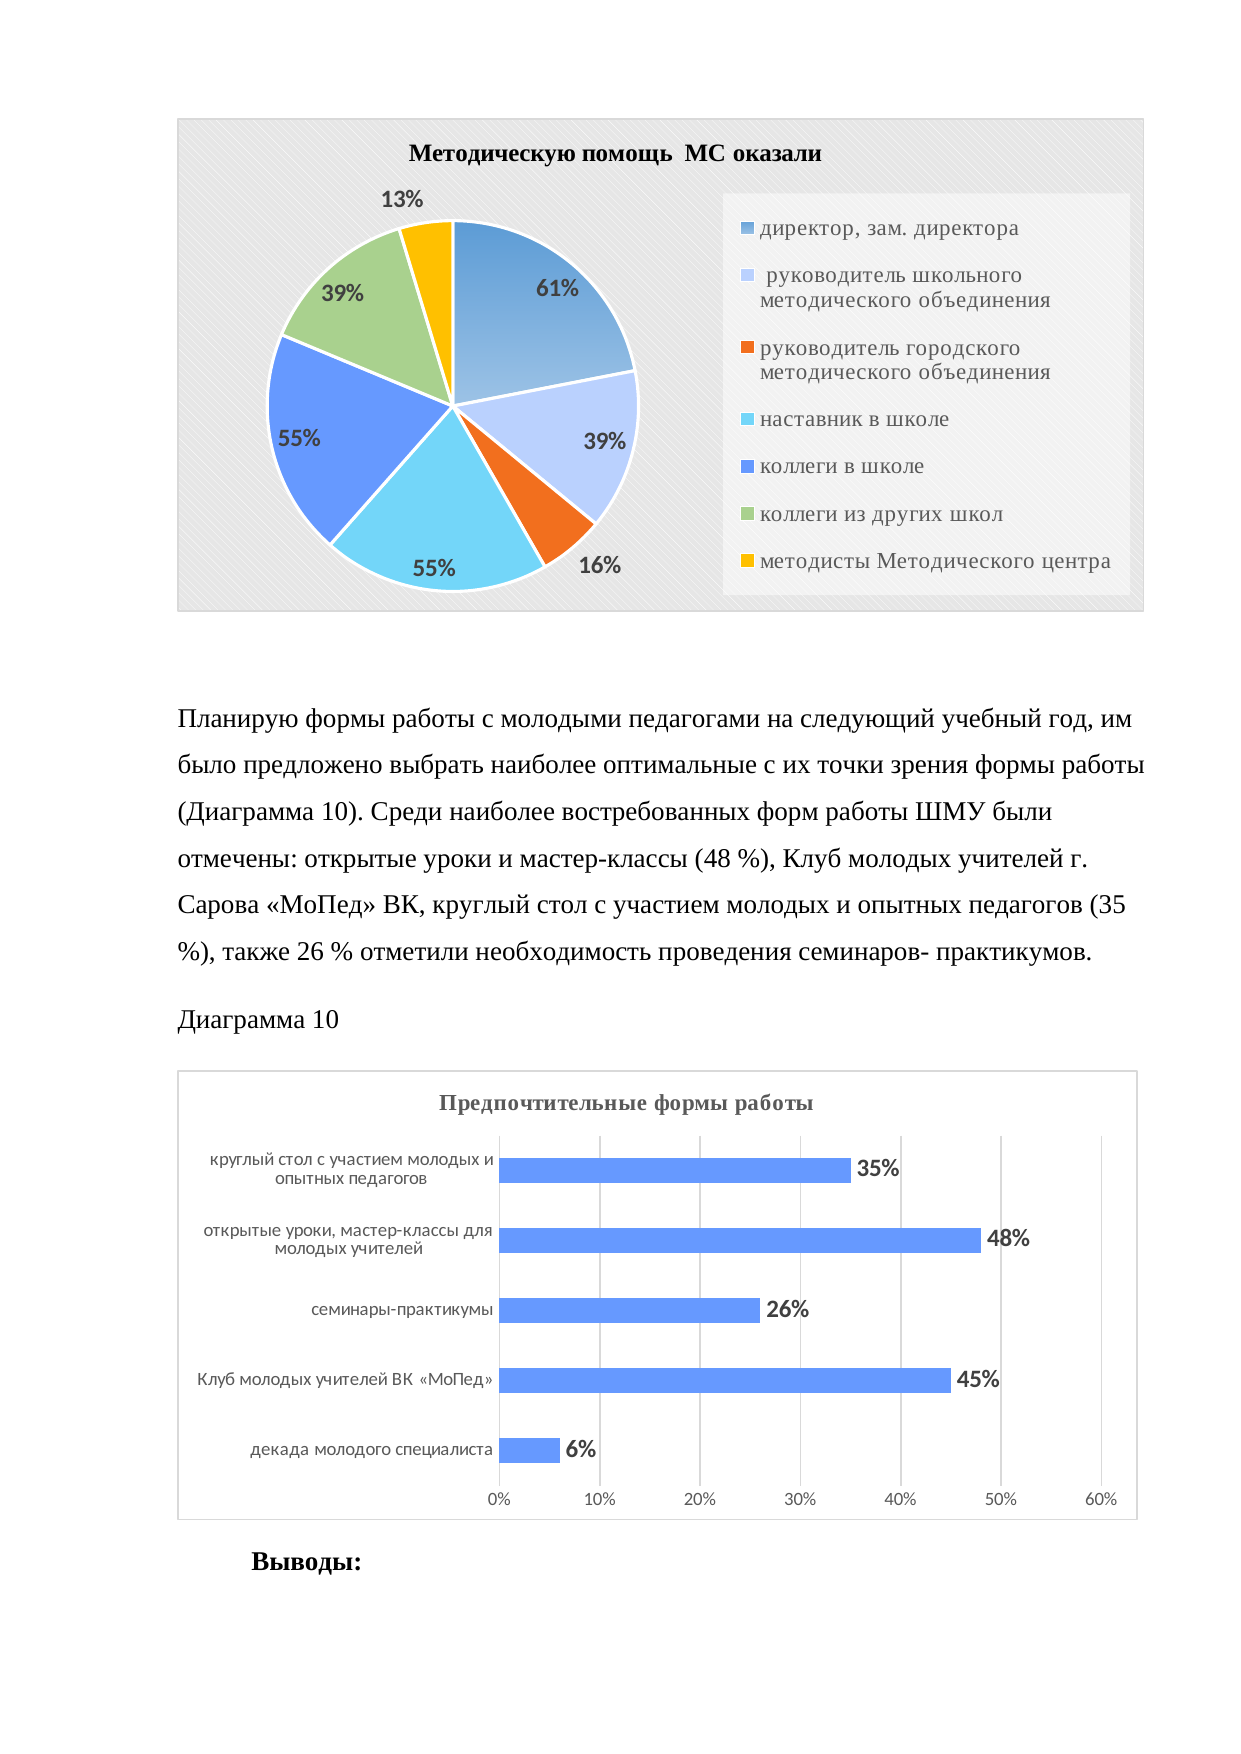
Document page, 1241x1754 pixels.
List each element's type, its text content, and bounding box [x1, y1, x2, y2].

text Диаграмма 10 [177, 1003, 1152, 1034]
text Выводы: [177, 1545, 1152, 1576]
text Планирую формы работы с молодыми педагогами на следующий учебный год, им было предложено выбрать наиболее оптимальные с их точки зрения формы работы (Диаграмма 10). Среди наиболее востребованных форм работы ШМУ были отмечены: открытые уроки и мастер-классы (48 %), Клуб молодых учителей г. Сарова «МоПед» ВК, круглый стол с участием молодых и опытных педагогов (35 %), также 26 % отметили необходимость проведения семинаров- практикумов. [177, 702, 1152, 966]
